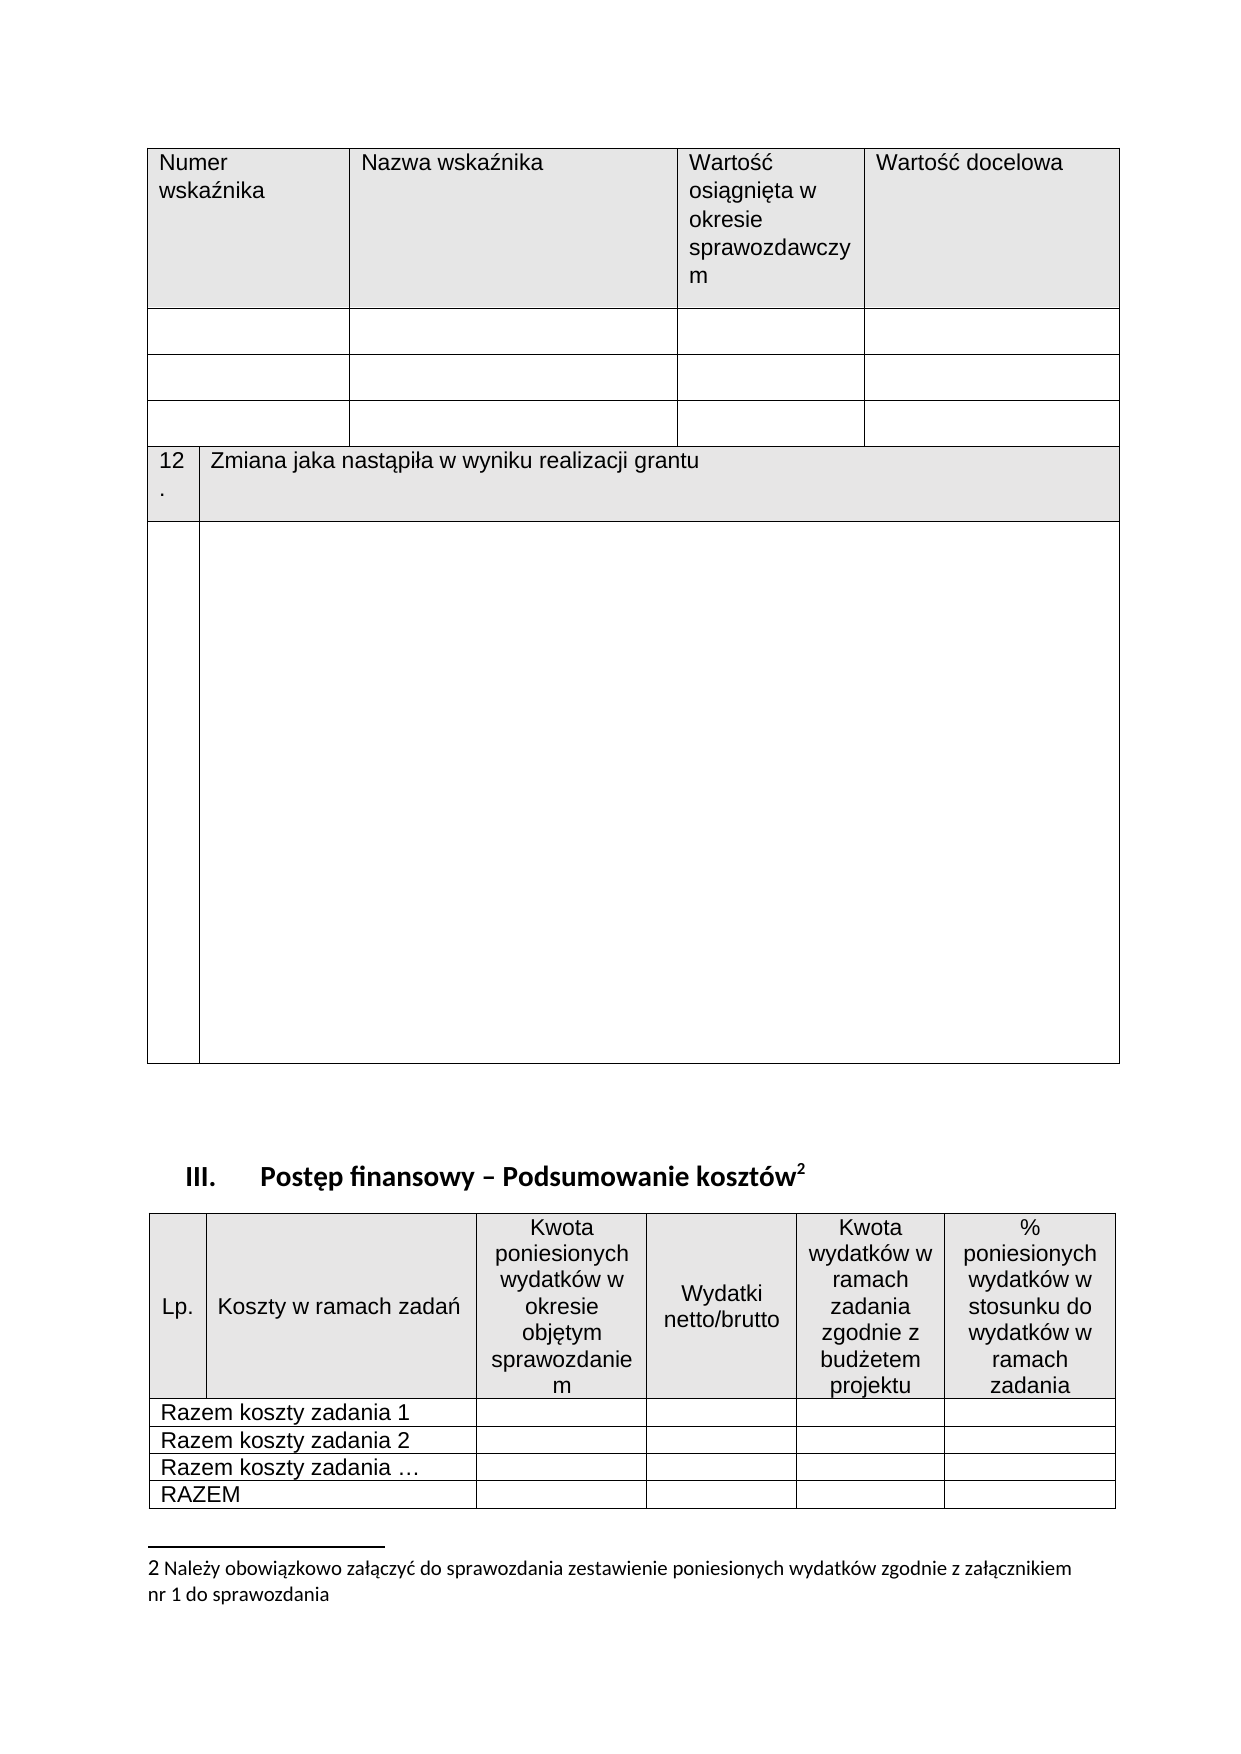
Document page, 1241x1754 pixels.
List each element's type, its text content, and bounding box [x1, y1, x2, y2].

table_cell [148, 309, 349, 354]
table_cell [678, 309, 864, 354]
table_cell [865, 309, 1119, 354]
table_cell [945, 1399, 1115, 1426]
table_cell [945, 1454, 1115, 1480]
table_cell [797, 1427, 944, 1453]
table_cell [797, 1481, 944, 1508]
table_cell Wartość docelowa [865, 149, 1119, 307]
table_header Wydatki netto/brutto [647, 1214, 796, 1398]
table_cell Numer wskaźnika [148, 149, 349, 307]
table_header Koszty w ramach zadań [207, 1214, 476, 1398]
table_cell [945, 1427, 1115, 1453]
table_cell Zmiana jaka nastąpiła w wyniku realizacji grantu [200, 447, 1119, 521]
table_cell [350, 309, 677, 354]
table_cell [350, 401, 677, 446]
list Postęp finansowy – Podsumowanie kosztów [185, 1158, 1093, 1193]
table_cell [797, 1399, 944, 1426]
table_cell Razem koszty zadania 2 [150, 1427, 476, 1453]
table_cell Razem koszty zadania 1 [150, 1399, 476, 1426]
table_cell [477, 1454, 646, 1480]
table_cell [647, 1454, 796, 1480]
table_cell [678, 355, 864, 400]
table_cell [148, 522, 199, 1063]
table_cell [350, 355, 677, 400]
table_cell [945, 1481, 1115, 1508]
table_header Kwota poniesionych wydatków w okresie objętym sprawozdaniem [477, 1214, 646, 1398]
table_cell [200, 522, 1119, 1063]
table_header % poniesionych wydatków w stosunku do wydatków w ramach zadania [945, 1214, 1115, 1398]
table_cell [797, 1454, 944, 1480]
table_cell 12. [148, 447, 199, 521]
table_cell Wartość osiągnięta w okresie sprawozdawczym [678, 149, 864, 307]
table_cell [148, 355, 349, 400]
table_cell [678, 401, 864, 446]
table_cell Nazwa wskaźnika [350, 149, 677, 307]
table_header Lp. [150, 1214, 206, 1398]
table_cell Razem koszty zadania … [150, 1454, 476, 1480]
table_cell [477, 1399, 646, 1426]
table_cell [647, 1399, 796, 1426]
table_cell [148, 401, 349, 446]
table_cell [477, 1481, 646, 1508]
table_cell [865, 355, 1119, 400]
table_cell [865, 401, 1119, 446]
table_cell [647, 1481, 796, 1508]
table_cell [647, 1427, 796, 1453]
table_cell [477, 1427, 646, 1453]
table_cell RAZEM [150, 1481, 476, 1508]
table_header Kwota wydatków w ramach zadania zgodnie z budżetem projektu [797, 1214, 944, 1398]
